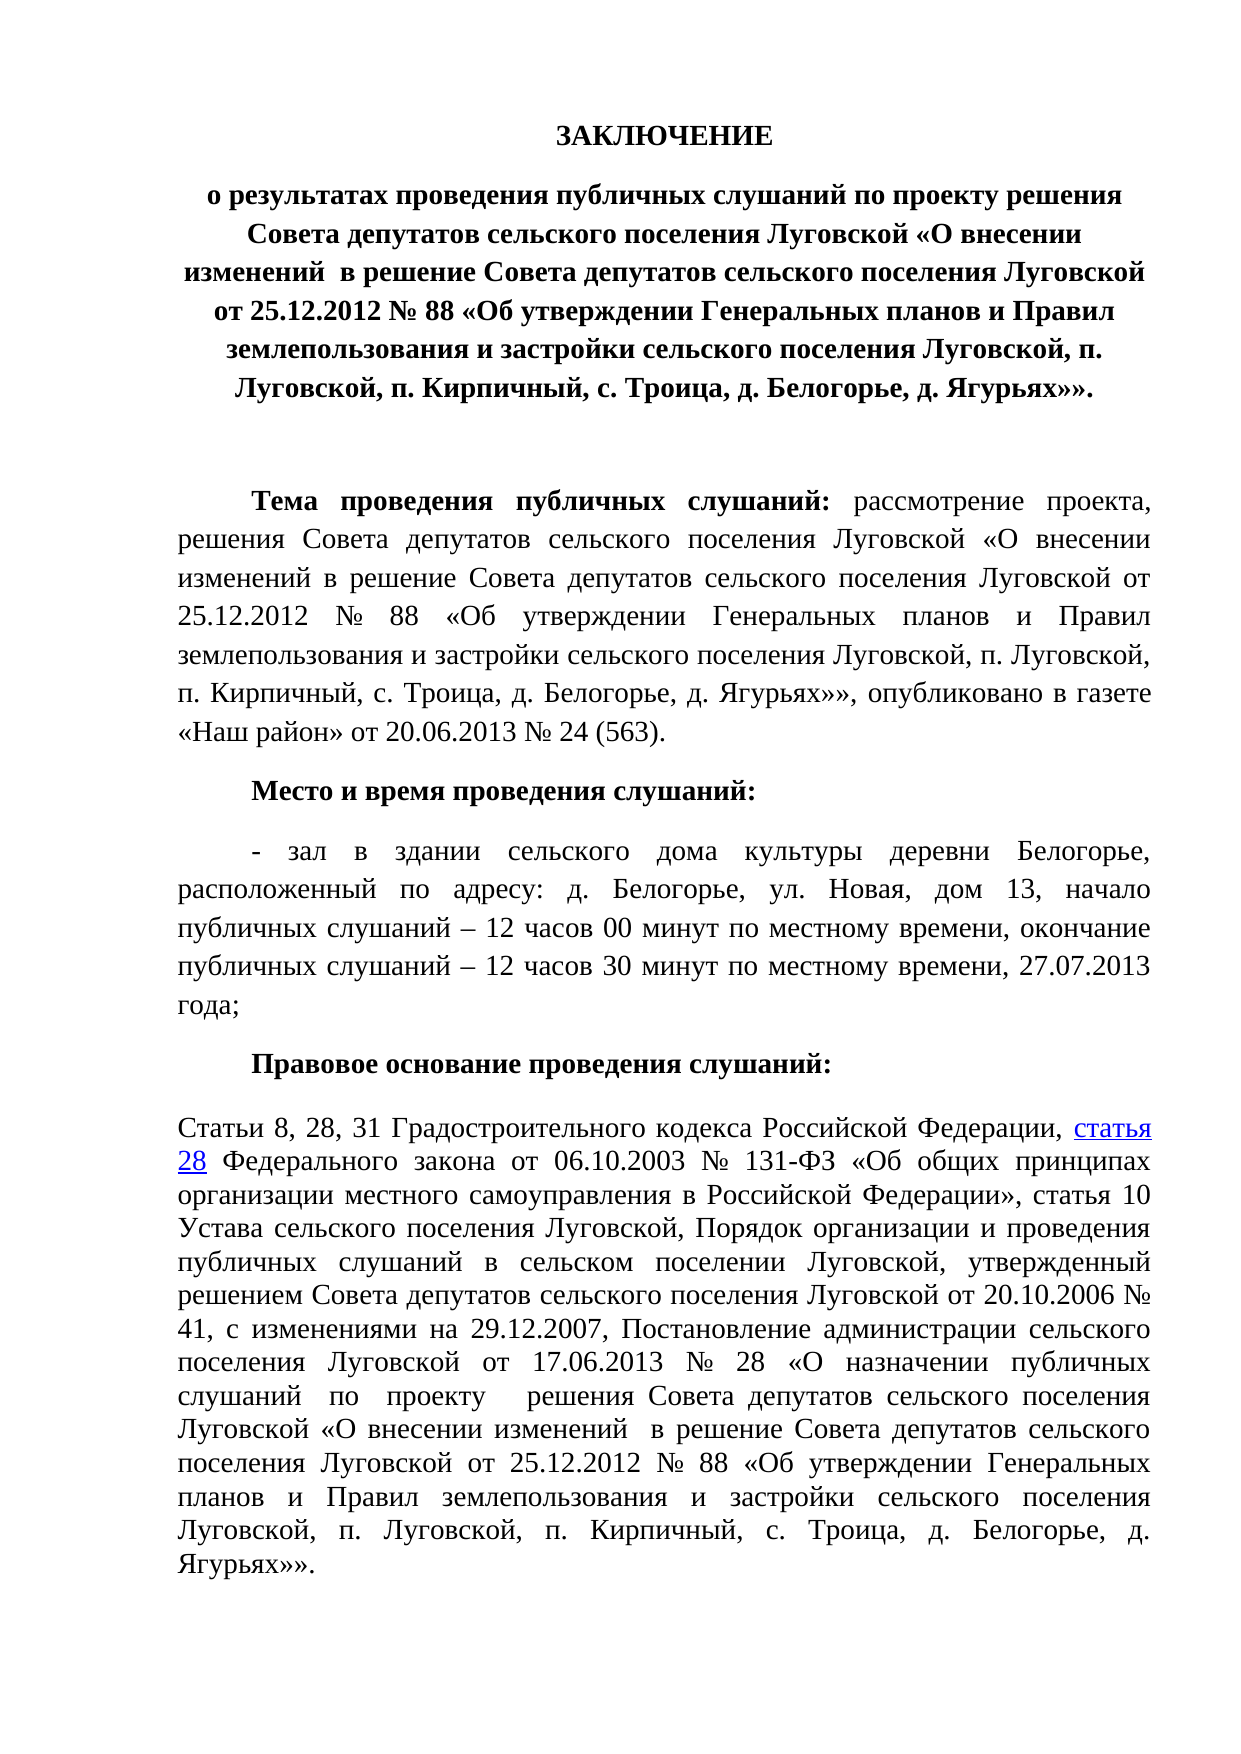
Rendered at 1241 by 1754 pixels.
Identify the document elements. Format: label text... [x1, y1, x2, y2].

text Место и время проведения слушаний: [177, 773, 1152, 807]
text Статьи 8, 28, 31 Градостроительного кодекса Российской Федерации, статья 28 Федерального закона от 06.10.2003 № 131-ФЗ «Об общих принципах организации местного самоуправления в Российской Федерации», статья 10 Устава сельского поселения Луговской, Порядок организации и проведения публичных слушаний в сельском поселении Луговской, утвержденный решением Совета депутатов сельского поселения Луговской от 20.10.2006 № 41, с изменениями на 29.12.2007, Постановление администрации сельского поселения Луговской от 17.06.2013 № 28 «О назначении публичных слушаний по проекту решения Совета депутатов сельского поселения Луговской «О внесении изменений в решение Совета депутатов сельского поселения Луговской от 25.12.2012 № 88 «Об утверждении Генеральных планов и Правил землепользования и застройки сельского поселения Луговской, п. Луговской, п. Кирпичный, с. Троица, д. Белогорье, д. Ягурьях»». [177, 1110, 1152, 1579]
text ЗАКЛЮЧЕНИЕ [177, 118, 1152, 152]
text Тема проведения публичных слушаний: рассмотрение проекта, решения Совета депутатов сельского поселения Луговской «О внесении изменений в решение Совета депутатов сельского поселения Луговской от 25.12.2012 № 88 «Об утверждении Генеральных планов и Правил землепользования и застройки сельского поселения Луговской, п. Луговской, п. Кирпичный, с. Троица, д. Белогорье, д. Ягурьях»», опубликовано в газете «Наш район» от 20.06.2013 № 24 (563). [177, 483, 1152, 747]
text Правовое основание проведения слушаний: [177, 1046, 1152, 1080]
text - зал в здании сельского дома культуры деревни Белогорье, расположенный по адресу: д. Белогорье, ул. Новая, дом 13, начало публичных слушаний – 12 часов 00 минут по местному времени, окончание публичных слушаний – 12 часов 30 минут по местному времени, 27.07.2013 года; [177, 833, 1152, 1020]
text о результатах проведения публичных слушаний по проекту решения Совета депутатов сельского поселения Луговской «О внесении изменений в решение Совета депутатов сельского поселения Луговской от 25.12.2012 № 88 «Об утверждении Генеральных планов и Правил землепользования и застройки сельского поселения Луговской, п. Луговской, п. Кирпичный, с. Троица, д. Белогорье, д. Ягурьях»». [177, 177, 1152, 404]
